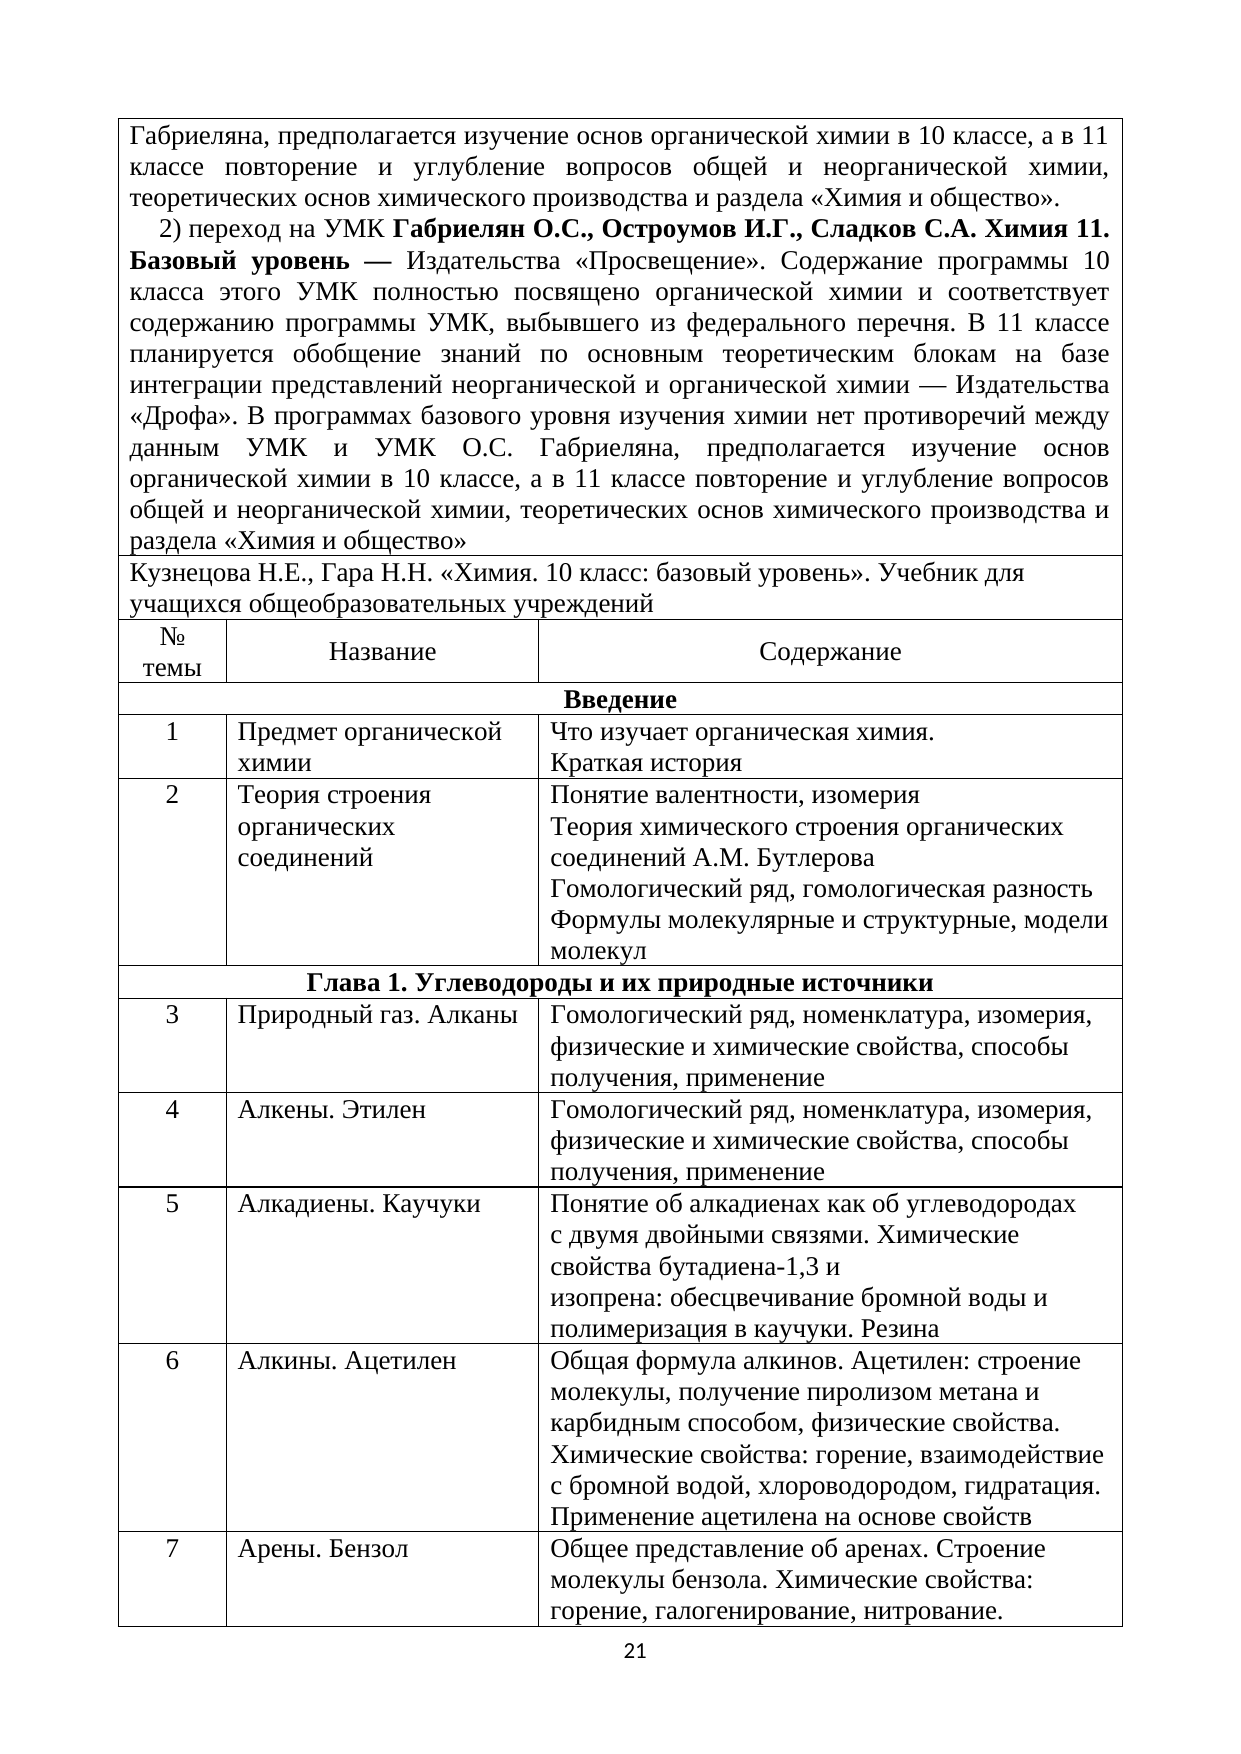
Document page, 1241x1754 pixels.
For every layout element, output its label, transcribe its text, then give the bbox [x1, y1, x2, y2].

table_cell 2 [119, 779, 226, 965]
table_cell Кузнецова Н.Е., Гара Н.Н. «Химия. 10 класс: базовый уровень». Учебник для учащихся общеобразовательных учреждений [119, 556, 1122, 618]
table_cell Алкадиены. Каучуки [227, 1188, 538, 1343]
table_cell 3 [119, 999, 226, 1092]
table_cell Гомологический ряд, номенклатура, изомерия, физические и химические свойства, способы получения, применение [539, 1093, 1122, 1186]
table_cell Содержание [539, 620, 1122, 682]
table_cell 7 [119, 1532, 226, 1626]
table_cell Природный газ. Алканы [227, 999, 538, 1092]
table_cell 1 [119, 715, 226, 777]
table_cell Общая формула алкинов. Ацетилен: строение молекулы, получение пиролизом метана и карбидным способом, физические свойства. Химические свойства: горение, взаимодействие с бромной водой, хлороводородом, гидратация. Применение ацетилена на основе свойств [539, 1344, 1122, 1531]
table_cell Понятие валентности, изомерия Теория химического строения органических соединений А.М. Бутлерова Гомологический ряд, гомологическая разность Формулы молекулярные и структурные, модели молекул [539, 779, 1122, 965]
table_cell Арены. Бензол [227, 1532, 538, 1626]
table_cell 4 [119, 1093, 226, 1186]
table_cell Алкены. Этилен [227, 1093, 538, 1186]
table_cell № темы [119, 620, 226, 682]
table_cell Понятие об алкадиенах как об углеводородах с двумя двойными связями. Химические свойства бутадиена-1,3 и изопрена: обесцвечивание бромной воды и полимеризация в каучуки. Резина [539, 1188, 1122, 1343]
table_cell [119, 119, 1122, 555]
table_cell 6 [119, 1344, 226, 1531]
table_cell 5 [119, 1188, 226, 1343]
table_cell Название [227, 620, 538, 682]
table_cell Гомологический ряд, номенклатура, изомерия, физические и химические свойства, способы получения, применение [539, 999, 1122, 1092]
table_cell Что изучает органическая химия. Краткая история [539, 715, 1122, 777]
table_cell Глава 1. Углеводороды и их природные источники [119, 966, 1122, 997]
table_cell Теория строения органических соединений [227, 779, 538, 965]
table_cell Предмет органической химии [227, 715, 538, 777]
table_cell Алкины. Ацетилен [227, 1344, 538, 1531]
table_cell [539, 1532, 1122, 1626]
table_cell Введение [119, 683, 1122, 714]
